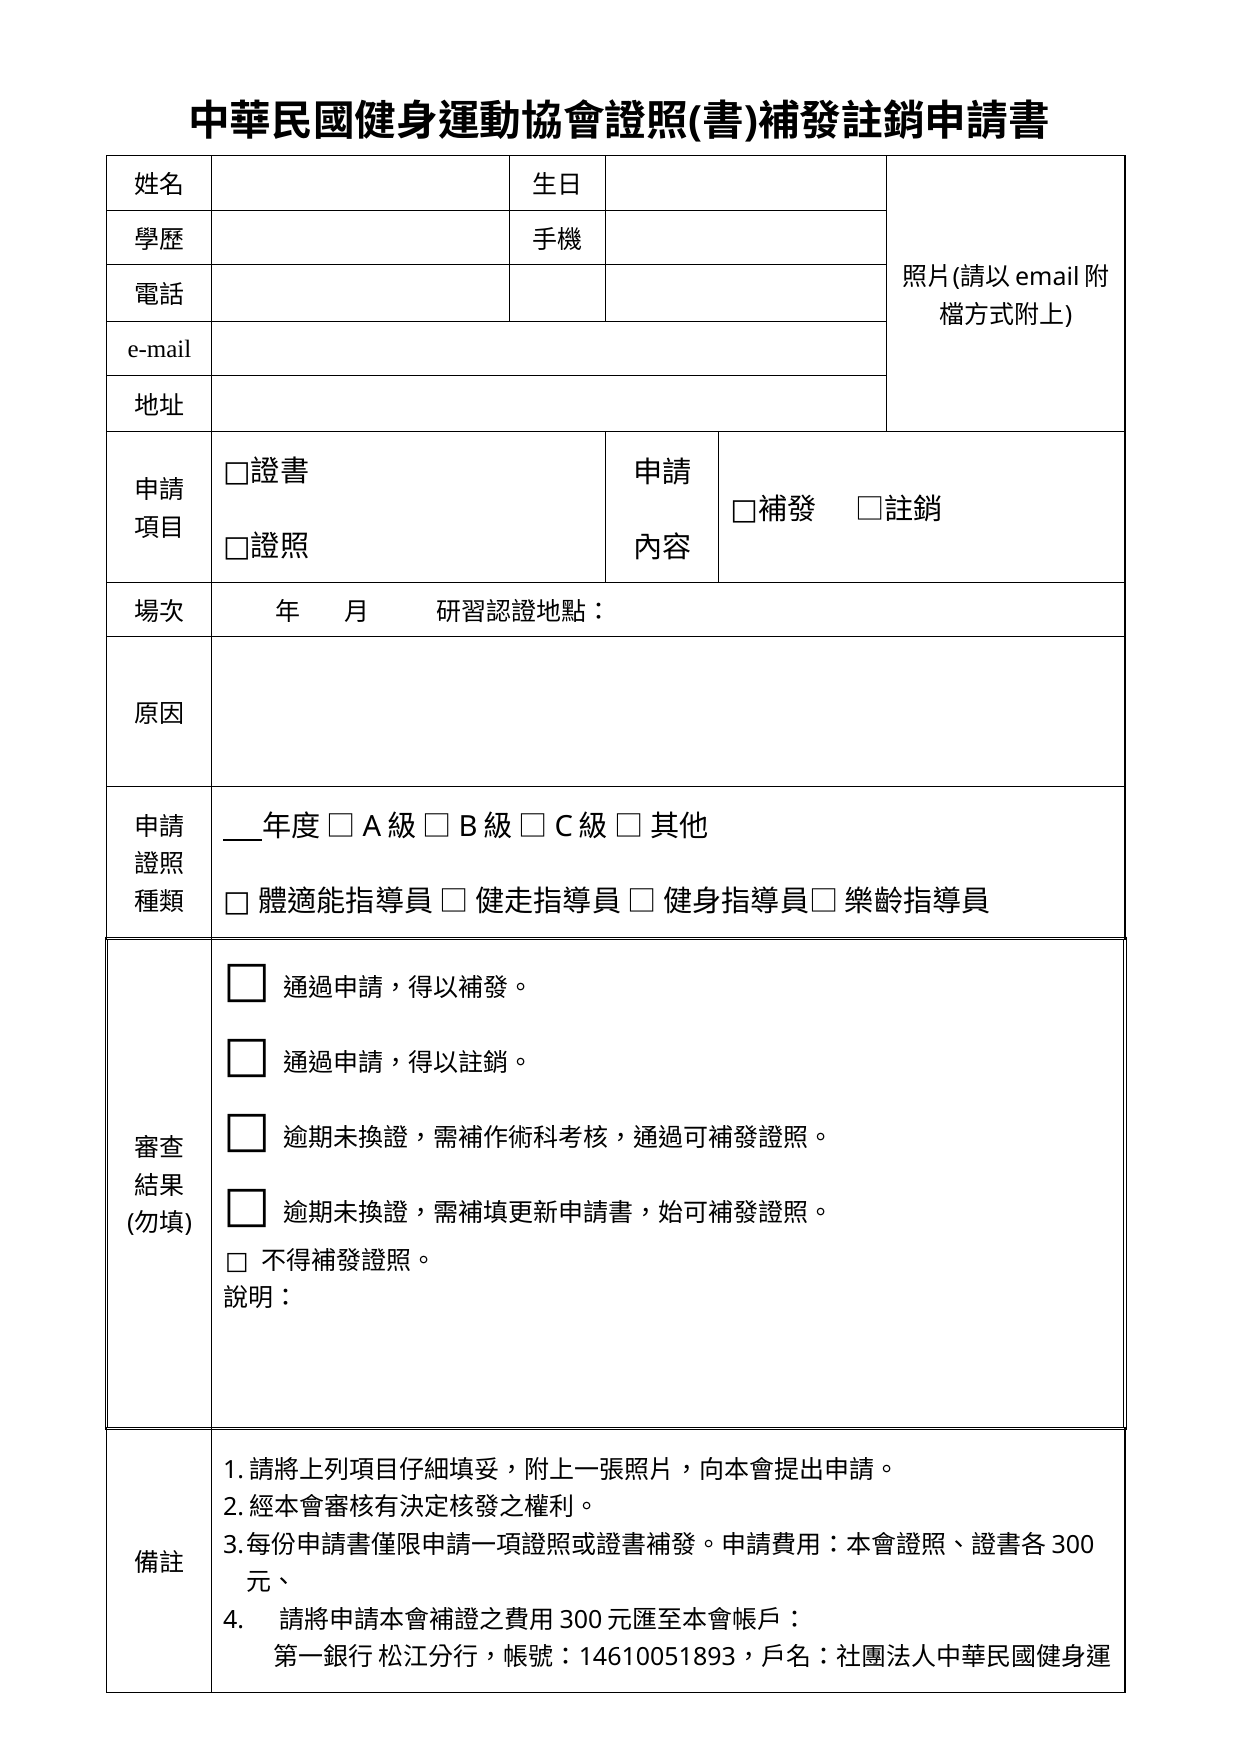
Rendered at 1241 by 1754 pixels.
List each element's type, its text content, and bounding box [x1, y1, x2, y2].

table_cell □ 通過申請，得以補發。 □ 通過申請，得以註銷。 □ 逾期未換證，需補作術科考核，通過可補發證照。 □ 逾期未換證，需補填更新申請書，始可補發證照。 □ 不得補發證照。 說明： [212, 940, 1123, 1427]
table_cell 手機 [510, 211, 605, 264]
table_cell 年 月 研習認證地點： [212, 583, 1124, 636]
table_cell [212, 637, 1124, 786]
table_cell 年度 □ A級 □ B級 □ C級 □ 其他 □ 體適能指導員 □ 健走指導員 □ 健身指導員□ 樂齡指導員 [212, 787, 1124, 937]
table_cell e-mail [107, 322, 211, 375]
table_header 生日 [510, 156, 605, 209]
table_cell [212, 265, 509, 321]
table_cell 申請 內容 [606, 432, 718, 582]
table_cell □補發 □註銷 [719, 432, 1124, 582]
table_cell [212, 211, 509, 264]
table_cell 場次 [107, 583, 211, 636]
table_header 姓名 [107, 156, 211, 209]
table_cell [606, 265, 886, 321]
table_cell [212, 376, 886, 431]
table_header [212, 156, 509, 209]
table_cell 地址 [107, 376, 211, 431]
table_cell 申請 項目 [107, 432, 211, 582]
table_cell 學歷 [107, 211, 211, 264]
table_cell [606, 211, 886, 264]
table_cell 審查 結果 (勿填) [108, 940, 211, 1427]
table_cell [212, 322, 886, 375]
table_cell [510, 265, 605, 321]
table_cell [212, 1430, 1124, 1692]
table_cell 申請 證照 種類 [107, 787, 211, 937]
table_cell □證書 □證照 [212, 432, 605, 582]
table_header 照片(請以email附檔方式附上) [887, 156, 1124, 431]
table_cell 備註 [107, 1430, 211, 1692]
text 中華民國健身運動協會證照(書)補發註銷申請書 [169, 80, 1069, 155]
table_cell 原因 [107, 637, 211, 786]
table_cell 電話 [107, 265, 211, 321]
table_header [606, 156, 886, 209]
